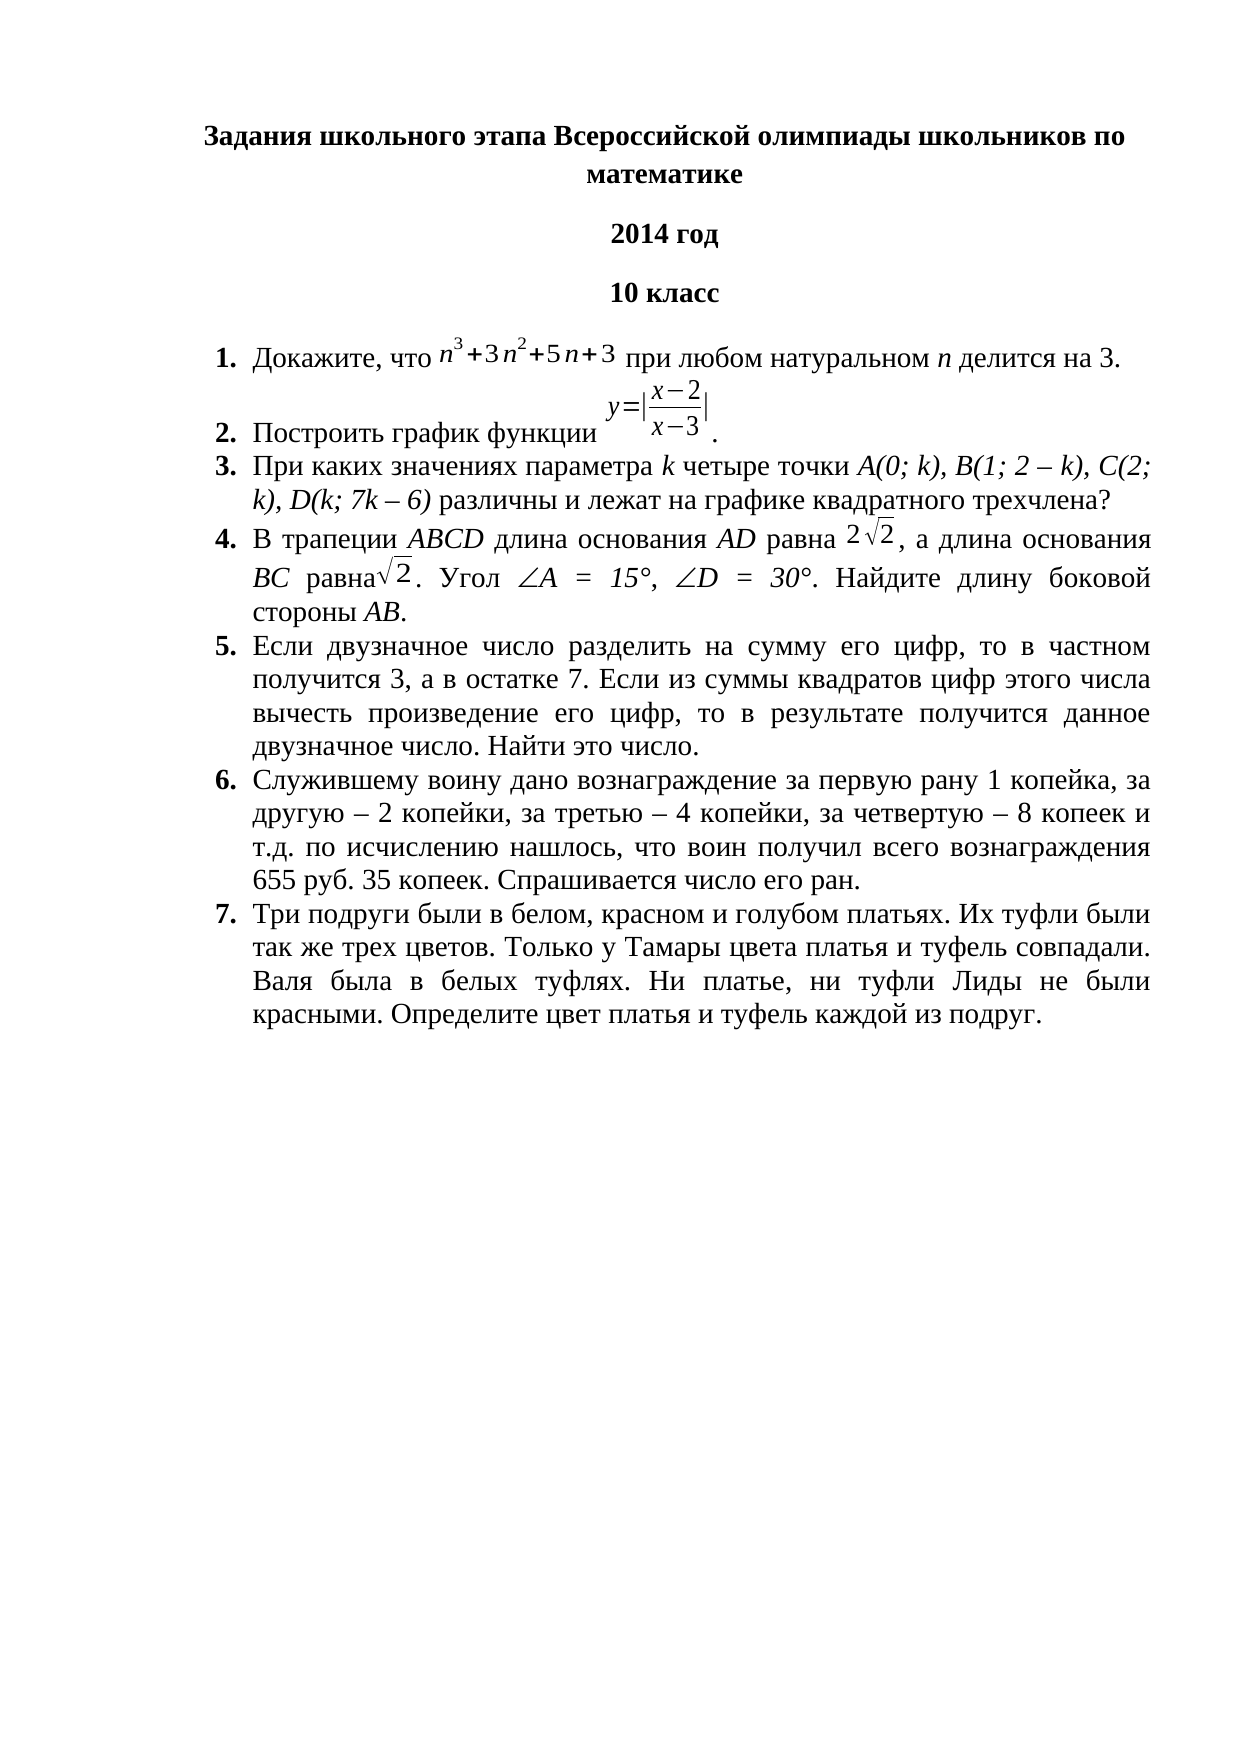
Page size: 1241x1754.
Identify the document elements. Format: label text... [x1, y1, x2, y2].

list При каких значениях параметра k четыре точки A(0; k), B(1; 2 – k), C(2; k), D(k; 7k – 6) различны и лежат на графике квадратного трехчлена? [215, 448, 1152, 515]
text 10 класс [177, 275, 1152, 309]
list Построить график функции . [215, 374, 1152, 448]
text Задания школьного этапа Всероссийской олимпиады школьников по математике [177, 118, 1152, 190]
list Служившему воину дано вознаграждение за первую рану 1 копейка, за другую – 2 копейки, за третью – 4 копейки, за четвертую – 8 копеек и т.д. по исчислению нашлось, что воин получил всего вознаграждения 655 руб. 35 копеек. Спрашивается число его ран. [215, 762, 1152, 896]
list В трапеции ABCD длина основания AD равна , а длина основания BC равна. Угол A = 15°, D = 30°. Найдите длину боковой стороны AB. [215, 515, 1152, 628]
text 2014 год [177, 216, 1152, 249]
list Если двузначное число разделить на сумму его цифр, то в частном получится 3, а в остатке 7. Если из суммы квадратов цифр этого числа вычесть произведение его цифр, то в результате получится данное двузначное число. Найти это число. [215, 628, 1152, 762]
list Три подруги были в белом, красном и голубом платьях. Их туфли были так же трех цветов. Только у Тамары цвета платья и туфель совпадали. Валя была в белых туфлях. Ни платье, ни туфли Лиды не были красными. Определите цвет платья и туфель каждой из подруг. [215, 896, 1152, 1030]
list Докажите, что при любом натуральном п делится на 3. [215, 335, 1152, 374]
